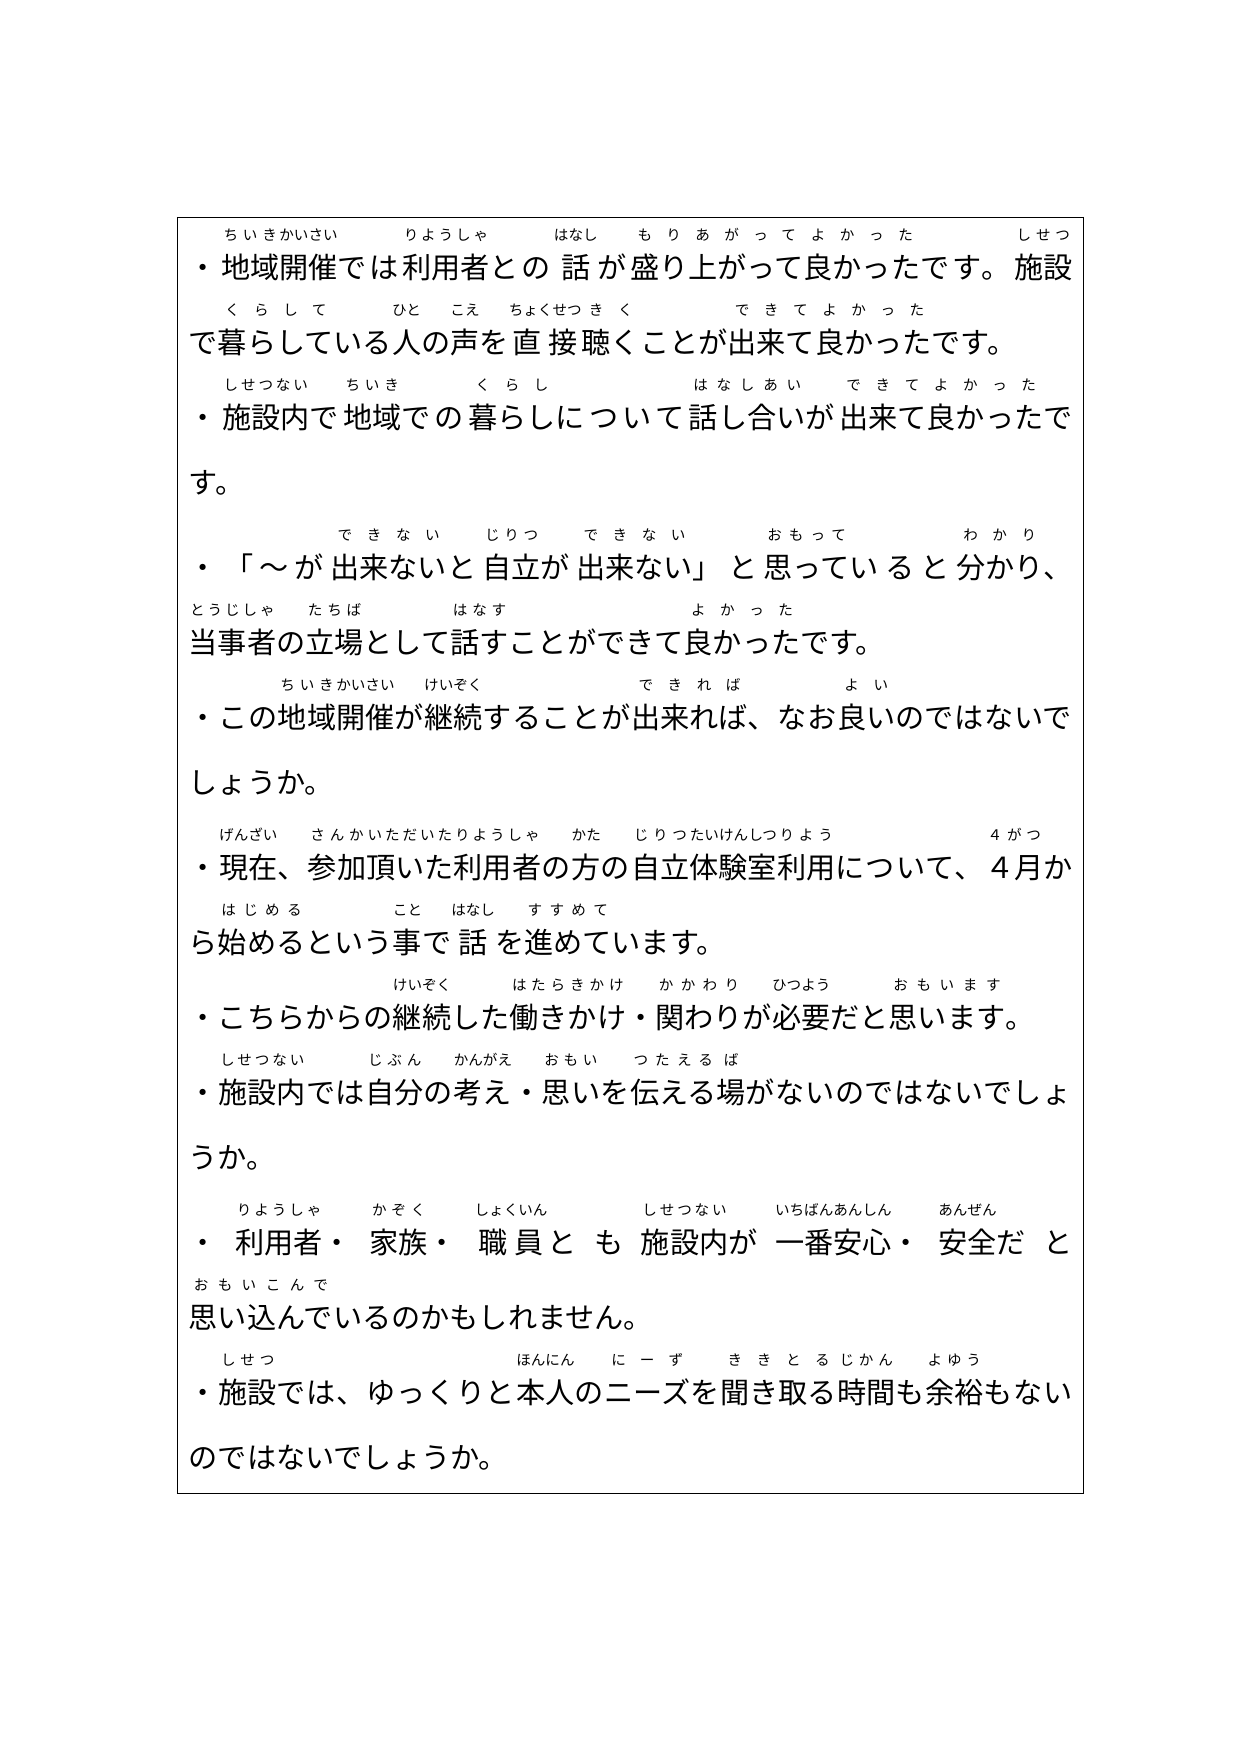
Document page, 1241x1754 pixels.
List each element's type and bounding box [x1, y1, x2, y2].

table_cell [178, 218, 1083, 1493]
